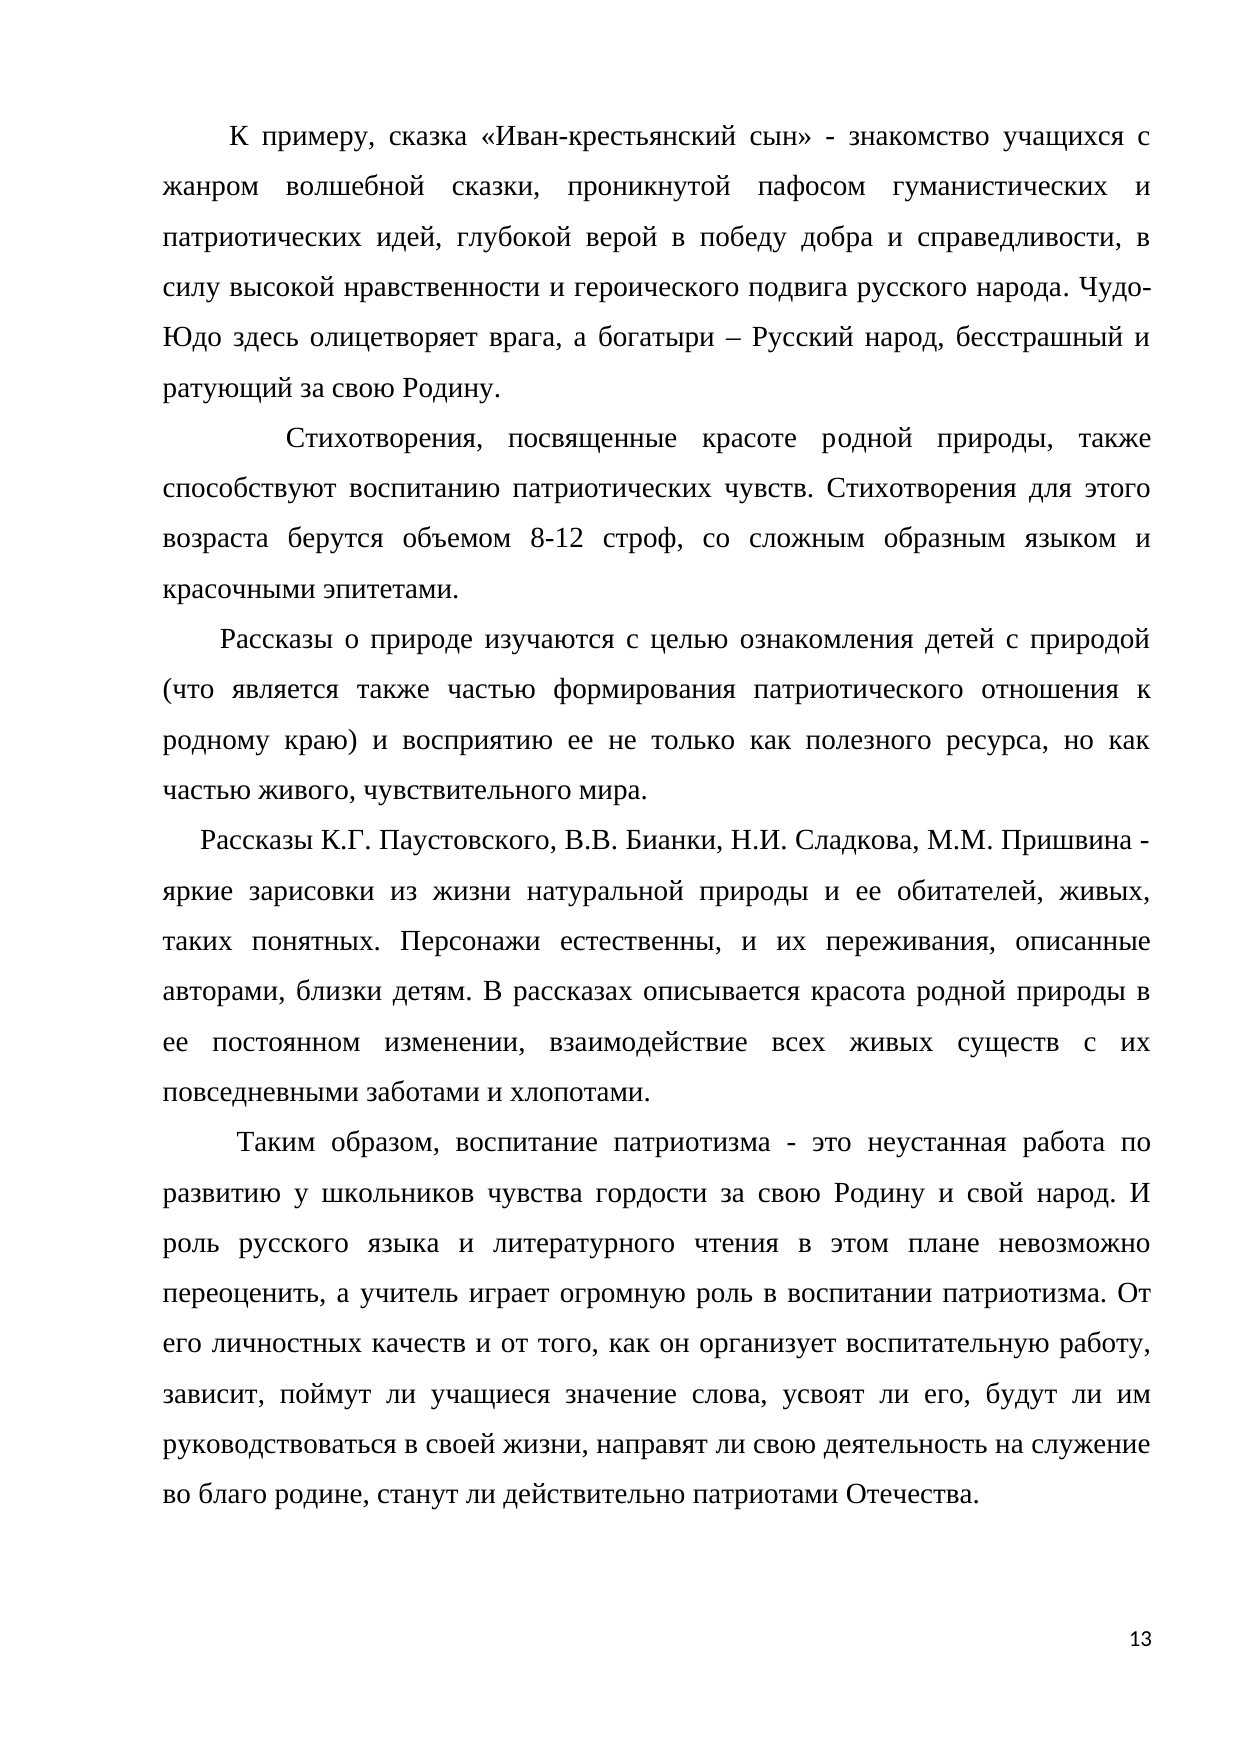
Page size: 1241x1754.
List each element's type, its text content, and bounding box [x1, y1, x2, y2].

text Таким образом, воспитание патриотизма - это неустанная работа по развитию у школьников чувства гордости за свою Родину и свой народ. И роль русского языка и литературного чтения в этом плане невозможно переоценить, а учитель играет огромную роль в воспитании патриотизма. От его личностных качеств и от того, как он организует воспитательную работу, зависит, поймут ли учащиеся значение слова, усвоят ли его, будут ли им руководствоваться в своей жизни, направят ли свою деятельность на служение во благо родине, станут ли действительно патриотами Отечества. [162, 1124, 1152, 1510]
text К примеру, сказка «Иван-крестьянский сын» - знакомство учащихся с жанром волшебной сказки, проникнутой пафосом гуманистических и патриотических идей, глубокой верой в победу добра и справедливости, в силу высокой нравственности и героического подвига русского народа. Чудо-Юдо здесь олицетворяет врага, а богатыри – Русский народ, бесстрашный и ратующий за свою Родину. [162, 118, 1152, 403]
text Стихотворения, посвященные красоте родной природы, также способствуют воспитанию патриотических чувств. Стихотворения для этого возраста берутся объемом 8-12 строф, со сложным образным языком и красочными эпитетами. [162, 420, 1152, 604]
text Рассказы о природе изучаются с целью ознакомления детей с природой (что является также частью формирования патриотического отношения к родному краю) и восприятию ее не только как полезного ресурса, но как частью живого, чувствительного мира. [162, 621, 1152, 806]
text Рассказы К.Г. Паустовского, В.В. Бианки, Н.И. Сладкова, М.М. Пришвина - яркие зарисовки из жизни натуральной природы и ее обитателей, живых, таких понятных. Персонажи естественны, и их переживания, описанные авторами, близки детям. В рассказах описывается красота родной природы в ее постоянном изменении, взаимодействие всех живых существ с их повседневными заботами и хлопотами. [162, 822, 1152, 1108]
